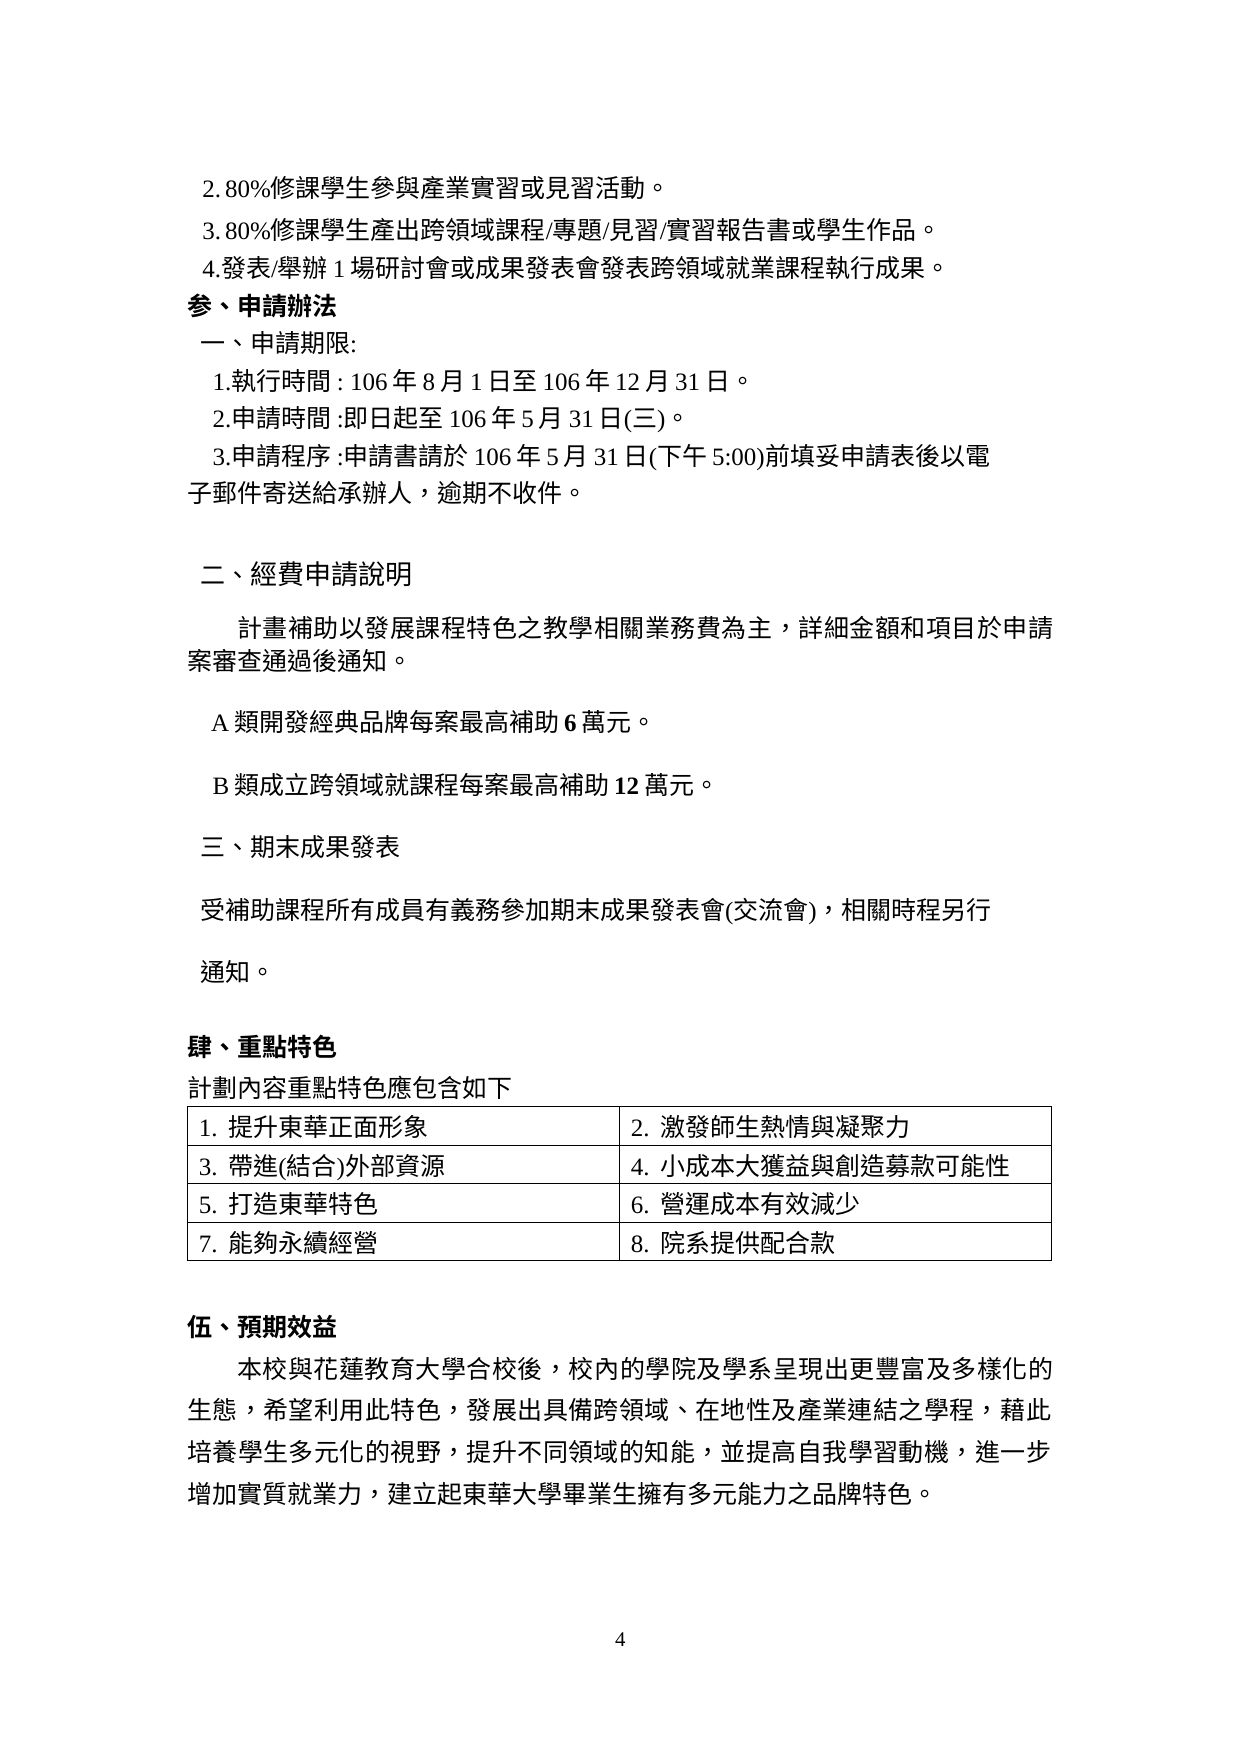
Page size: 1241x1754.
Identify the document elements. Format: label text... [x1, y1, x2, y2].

text 肆、重點特色 [187, 1027, 1053, 1064]
text 4.發表/舉辦1場研討會或成果發表會發表跨領域就業課程執行成果。 [187, 248, 1053, 285]
list 80%修課學生參與產業實習或見習活動。 [202, 164, 1053, 206]
text 一、申請期限: [187, 323, 1013, 360]
table_cell 小成本大獲益與創造募款可能性 [620, 1146, 1051, 1183]
table_header 提升東華正面形象 [188, 1107, 619, 1145]
table_cell 能夠永續經營 [188, 1223, 619, 1260]
text 通知。 [187, 952, 1013, 989]
text 参、申請辦法 [187, 285, 1013, 323]
text 3.申請程序 :申請書請於106年5月31日(下午5:00)前填妥申請表後以電子郵件寄送給承辦人，逾期不收件。 [187, 435, 1013, 510]
text A類開發經典品牌每案最高補助6萬元。 [187, 702, 1013, 739]
text 三、期末成果發表 [187, 827, 1013, 864]
table_cell 營運成本有效減少 [620, 1184, 1051, 1222]
text B類成立跨領域就課程每案最高補助12萬元。 [187, 764, 1013, 802]
table_header 激發師生熱情與凝聚力 [620, 1107, 1051, 1145]
text 受補助課程所有成員有義務參加期末成果發表會(交流會)，相關時程另行 [187, 889, 1013, 927]
text 二、經費申請說明 [187, 535, 1013, 610]
text 計畫補助以發展課程特色之教學相關業務費為主，詳細金額和項目於申請案審查通過後通知。 [187, 610, 1053, 677]
text 伍、預期效益 [187, 1303, 1053, 1345]
text 計劃內容重點特色應包含如下 [187, 1064, 1053, 1106]
text 2.申請時間 :即日起至106年5月31日(三)。 [187, 398, 1013, 435]
table_cell 院系提供配合款 [620, 1223, 1051, 1260]
table_cell 打造東華特色 [188, 1184, 619, 1222]
list 80%修課學生產出跨領域課程/專題/見習/實習報告書或學生作品。 [202, 206, 1053, 248]
table_cell 帶進(結合)外部資源 [188, 1146, 619, 1183]
text 本校與花蓮教育大學合校後，校內的學院及學系呈現出更豐富及多樣化的生態，希望利用此特色，發展出具備跨領域、在地性及產業連結之學程，藉此培養學生多元化的視野，提升不同領域的知能，並提高自我學習動機，進一步增加實質就業力，建立起東華大學畢業生擁有多元能力之品牌特色。 [187, 1345, 1053, 1511]
text 1.執行時間 : 106年8月1日至106年12月31日。 [187, 360, 1013, 398]
